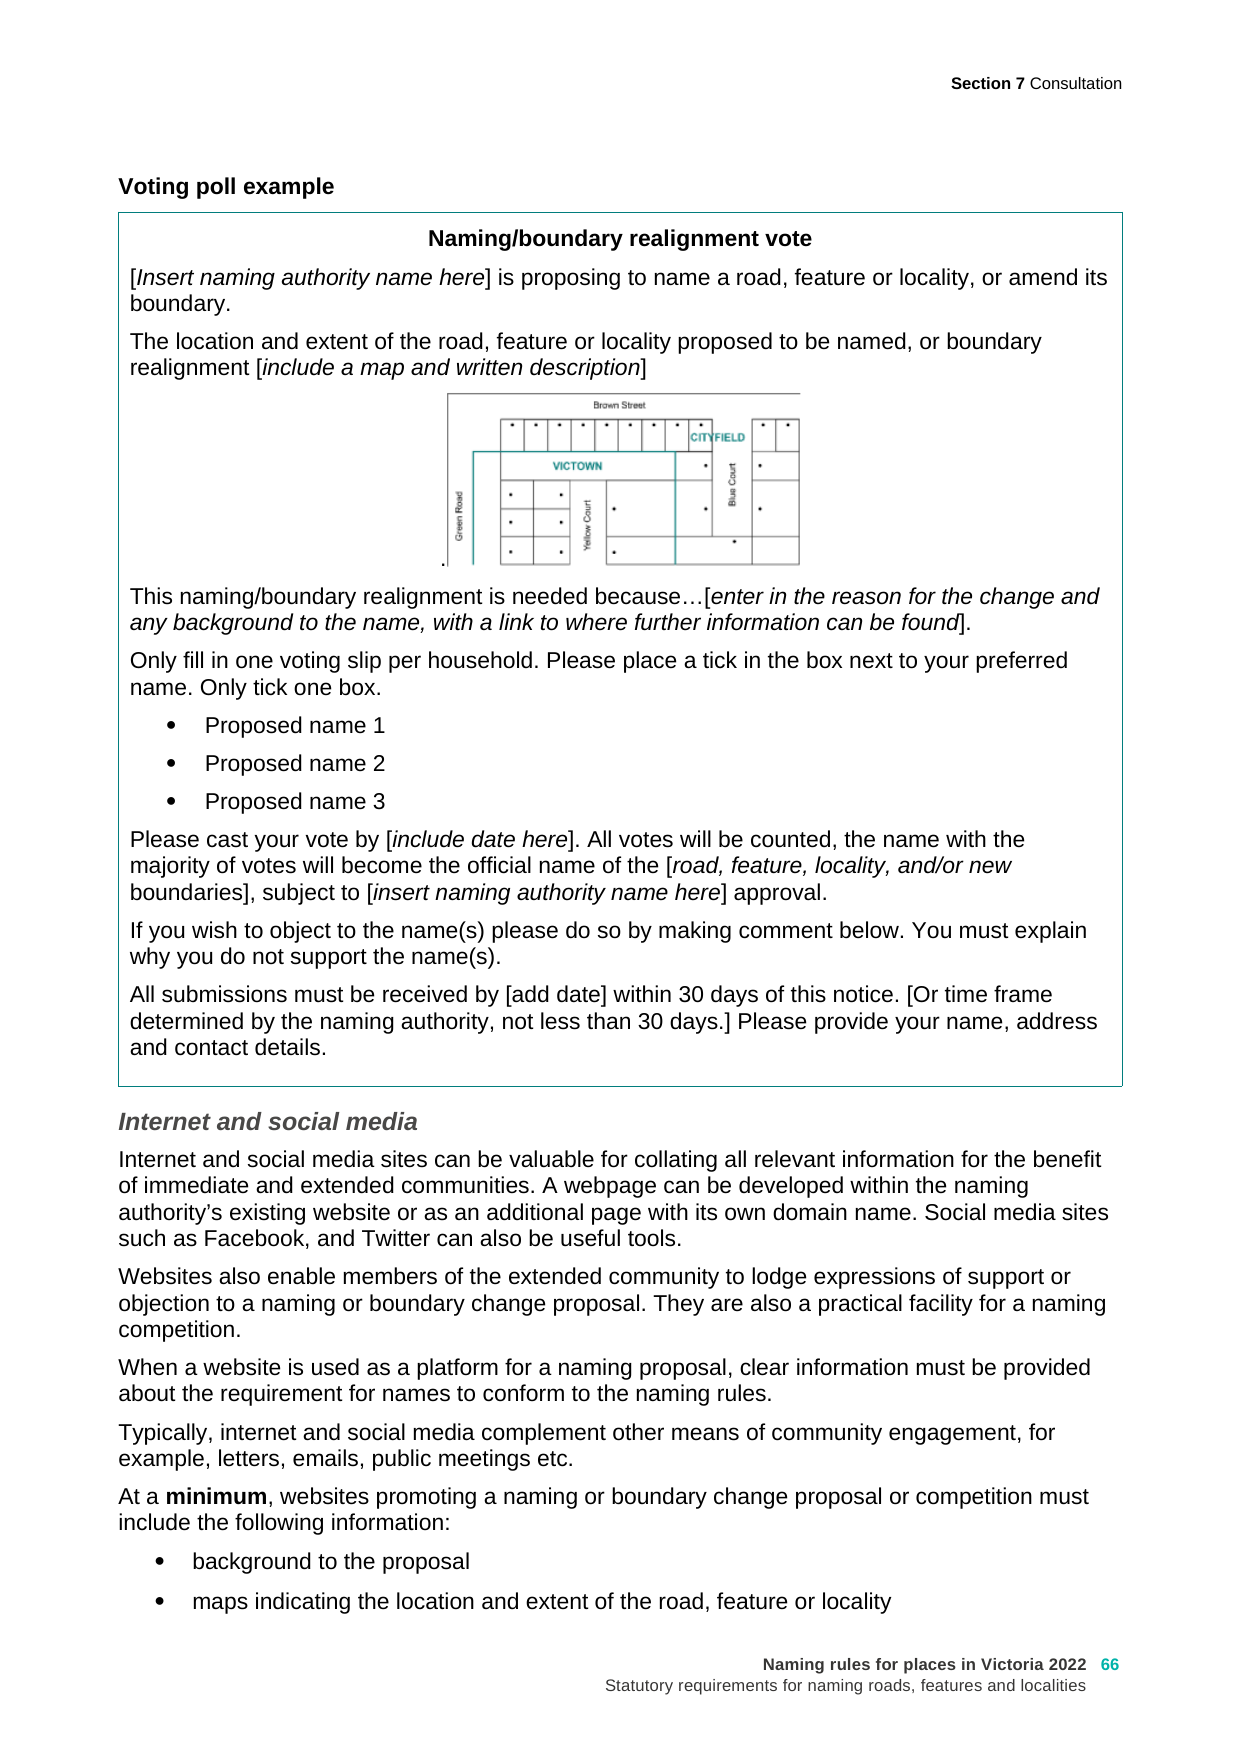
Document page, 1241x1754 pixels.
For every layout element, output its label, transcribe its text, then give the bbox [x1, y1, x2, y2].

text When a website is used as a platform for a naming proposal, clear information must be provided about the requirement for names to conform to the naming rules. [118, 1354, 1122, 1407]
subtitle Voting poll example [118, 173, 1122, 199]
subtitle Internet and social media [118, 1107, 1122, 1136]
text At a minimum, websites promoting a naming or boundary change proposal or competition must include the following information: [118, 1483, 1122, 1536]
list background to the proposal [156, 1547, 1122, 1574]
text Internet and social media sites can be valuable for collating all relevant information for the benefit of immediate and extended communities. A webpage can be developed within the naming authority’s existing website or as an additional page with its own domain name. Social media sites such as Facebook, and Twitter can also be useful tools. [118, 1146, 1122, 1251]
picture [446, 392, 801, 567]
list maps indicating the location and extent of the road, feature or locality [156, 1587, 1122, 1614]
text Websites also enable members of the extended community to lodge expressions of support or objection to a naming or boundary change proposal. They are also a practical facility for a naming competition. [118, 1263, 1122, 1342]
table_header Naming/boundary realignment vote [Insert naming authority name here] is proposing to name a road, feature or locality, or amend its boundary. The location and extent of the road, feature or locality proposed to be named, or boundary realignment [include a map and written description] . This naming/boundary realignment is needed because…[enter in the reason for the change and any background to the name, with a link to where further information can be found]. Only fill in one voting slip per household. Please place a tick in the box next to your preferred name. Only tick one box. Proposed name 1 Proposed name 2 Proposed name 3 Please cast your vote by [include date here]. All votes will be counted, the name with the majority of votes will become the official name of the [road, feature, locality, and/or new boundaries], subject to [insert naming authority name here] approval. If you wish to object to the name(s) please do so by making comment below. You must explain why you do not support the name(s). All submissions must be received by [add date] within 30 days of this notice. [Or time frame determined by the naming authority, not less than 30 days.] Please provide your name, address and contact details. [119, 213, 1122, 1086]
text Typically, internet and social media complement other means of community engagement, for example, letters, emails, public meetings etc. [118, 1418, 1122, 1471]
